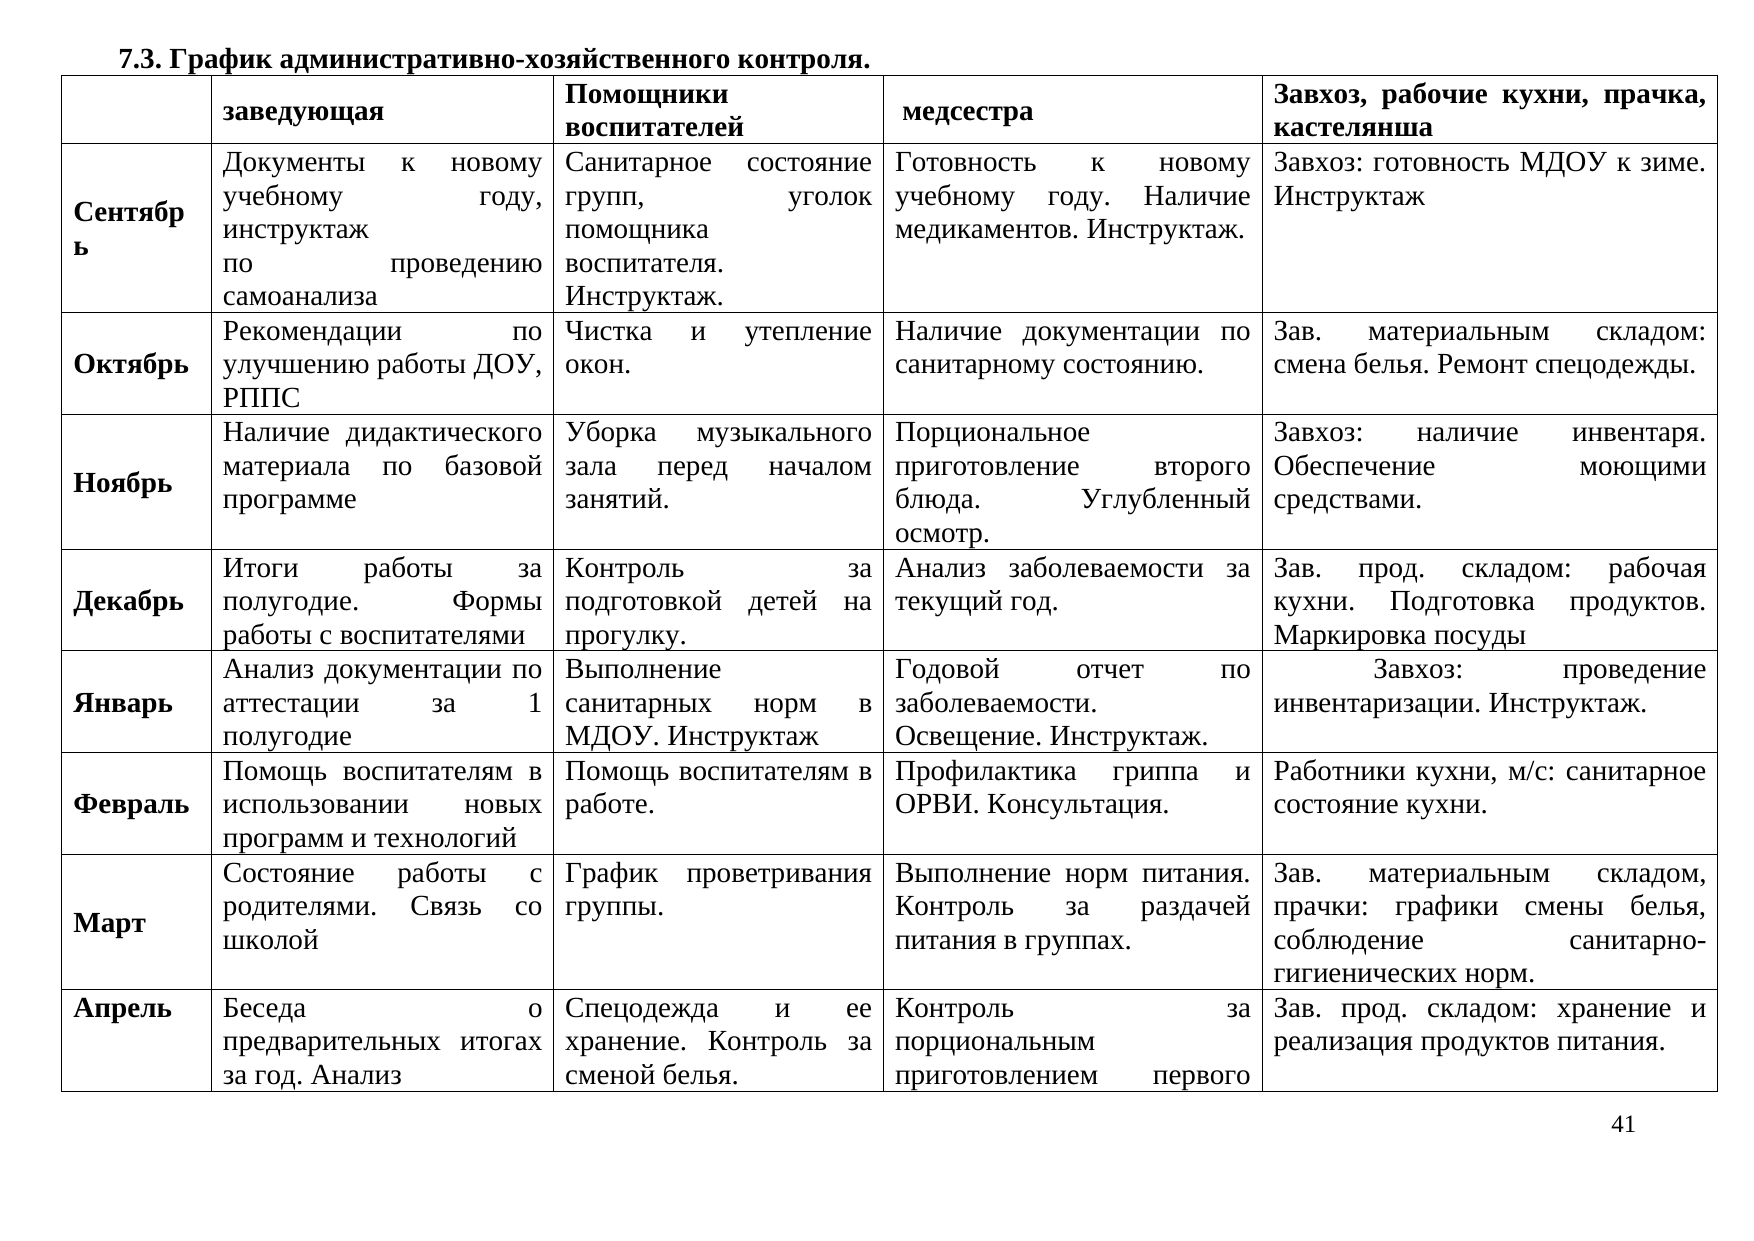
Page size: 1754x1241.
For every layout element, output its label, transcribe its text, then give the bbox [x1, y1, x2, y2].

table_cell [554, 990, 883, 1091]
table_cell Завхоз: наличие инвентаря. Обеспечение моющими средствами. [1263, 415, 1717, 549]
text 7.3. График административно-хозяйственного контроля. [118, 41, 1636, 75]
table_cell Анализ документации по аттестации за 1 полугодие [212, 651, 553, 752]
table_header [62, 76, 211, 143]
table_cell Помощь воспитателям в работе. [554, 753, 883, 854]
table_cell Завхоз: готовность МДОУ к зиме. Инструктаж [1263, 144, 1717, 312]
table_cell Зав. прод. складом: рабочая кухни. Подготовка продуктов. Маркировка посуды [1263, 550, 1717, 650]
table_cell Январь [62, 651, 211, 752]
table_cell Сентябрь [62, 144, 211, 312]
table_cell Документы к новому учебному году, инструктаж по проведению самоанализа [212, 144, 553, 312]
table_cell Итоги работы за полугодие. Формы работы с воспитателями [212, 550, 553, 650]
table_cell Зав. материальным складом, прачки: графики смены белья, соблюдение санитарно-гигиенических норм. [1263, 855, 1717, 989]
table_cell График проветривания группы. [554, 855, 883, 989]
table_header Завхоз, рабочие кухни, прачка, кастелянша [1263, 76, 1717, 143]
table_cell Март [62, 855, 211, 989]
table_cell Профилактика гриппа и ОРВИ. Консультация. [884, 753, 1262, 854]
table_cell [212, 990, 553, 1091]
table_cell Ноябрь [62, 415, 211, 549]
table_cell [884, 990, 1262, 1091]
table_cell Завхоз: проведение инвентаризации. Инструктаж. [1263, 651, 1717, 752]
table_header медсестра [884, 76, 1262, 143]
table_cell Уборка музыкального зала перед началом занятий. [554, 415, 883, 549]
table_cell Контроль за подготовкой детей на прогулку. [554, 550, 883, 650]
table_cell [1263, 990, 1717, 1091]
table_cell Наличие документации по санитарному состоянию. [884, 313, 1262, 413]
table_cell Зав. материальным складом: смена белья. Ремонт спецодежды. [1263, 313, 1717, 413]
table_cell Состояние работы с родителями. Связь со школой [212, 855, 553, 989]
table_cell Анализ заболеваемости за текущий год. [884, 550, 1262, 650]
table_cell Порциональное приготовление второго блюда. Углубленный осмотр. [884, 415, 1262, 549]
table_cell Годовой отчет по заболеваемости. Освещение. Инструктаж. [884, 651, 1262, 752]
table_cell Апрель [62, 990, 211, 1091]
table_cell Чистка и утепление окон. [554, 313, 883, 413]
table_cell Декабрь [62, 550, 211, 650]
table_cell Санитарное состояние групп, уголок помощника воспитателя. Инструктаж. [554, 144, 883, 312]
table_header заведующая [212, 76, 553, 143]
table_cell Готовность к новому учебному году. Наличие медикаментов. Инструктаж. [884, 144, 1262, 312]
table_cell Помощь воспитателям в использовании новых программ и технологий [212, 753, 553, 854]
table_cell Наличие дидактического материала по базовой программе [212, 415, 553, 549]
table_cell Работники кухни, м/с: санитарное состояние кухни. [1263, 753, 1717, 854]
table_cell Выполнение норм питания. Контроль за раздачей питания в группах. [884, 855, 1262, 989]
table_header Помощники воспитателей [554, 76, 883, 143]
table_cell Октябрь [62, 313, 211, 413]
table_cell Выполнение санитарных норм в МДОУ. Инструктаж [554, 651, 883, 752]
table_cell Февраль [62, 753, 211, 854]
table_cell Рекомендации по улучшению работы ДОУ, РППС [212, 313, 553, 413]
